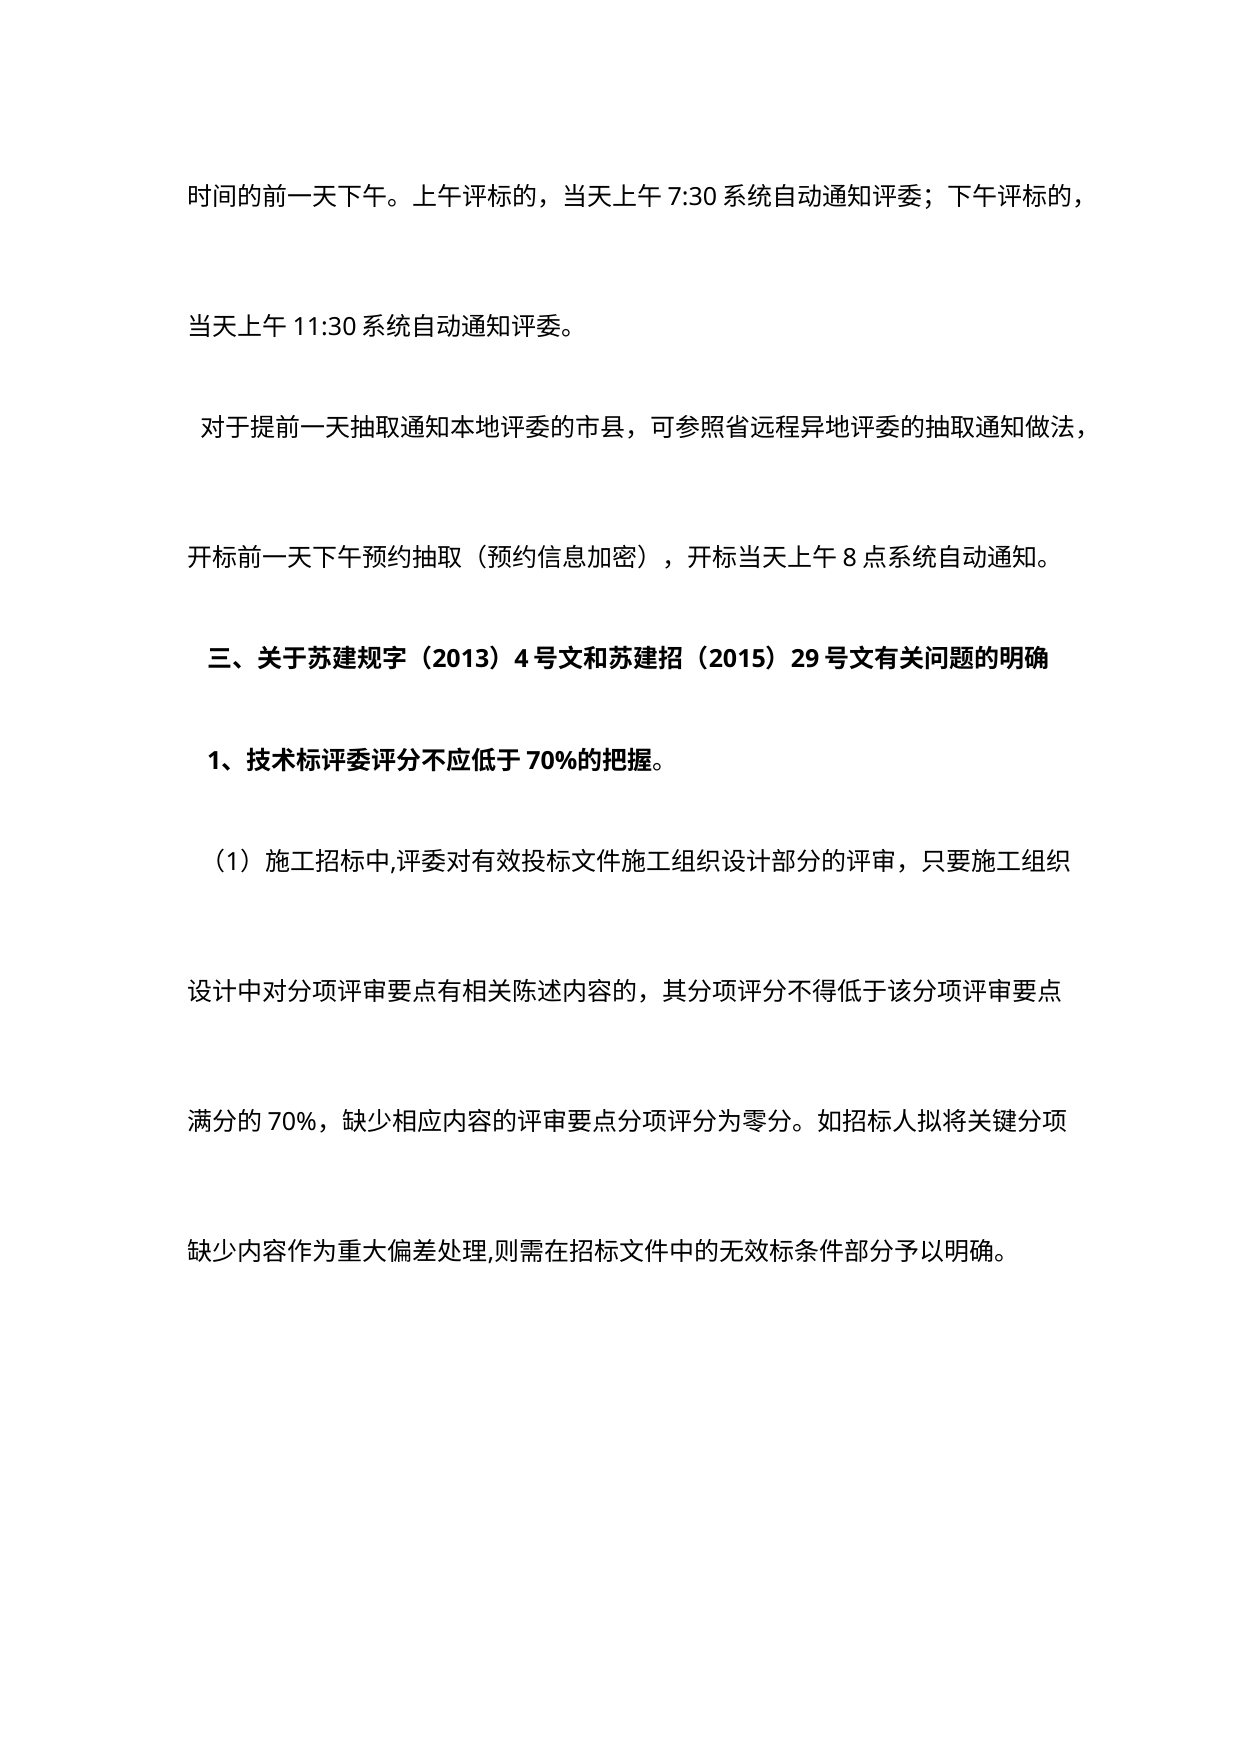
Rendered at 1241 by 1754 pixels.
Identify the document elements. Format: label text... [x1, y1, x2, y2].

text 三、关于苏建规字（2013）4号文和苏建招（2015）29号文有关问题的明确 [187, 624, 1078, 689]
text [187, 162, 1078, 357]
text 1、技术标评委评分不应低于70%的把握。 [187, 726, 1078, 791]
text 对于提前一天抽取通知本地评委的市县，可参照省远程异地评委的抽取通知做法，开标前一天下午预约抽取（预约信息加密），开标当天上午8点系统自动通知。 [187, 393, 1078, 588]
text （1）施工招标中,评委对有效投标文件施工组织设计部分的评审，只要施工组织设计中对分项评审要点有相关陈述内容的，其分项评分不得低于该分项评审要点满分的70%，缺少相应内容的评审要点分项评分为零分。如招标人拟将关键分项缺少内容作为重大偏差处理,则需在招标文件中的无效标条件部分予以明确。 [187, 827, 1078, 1282]
